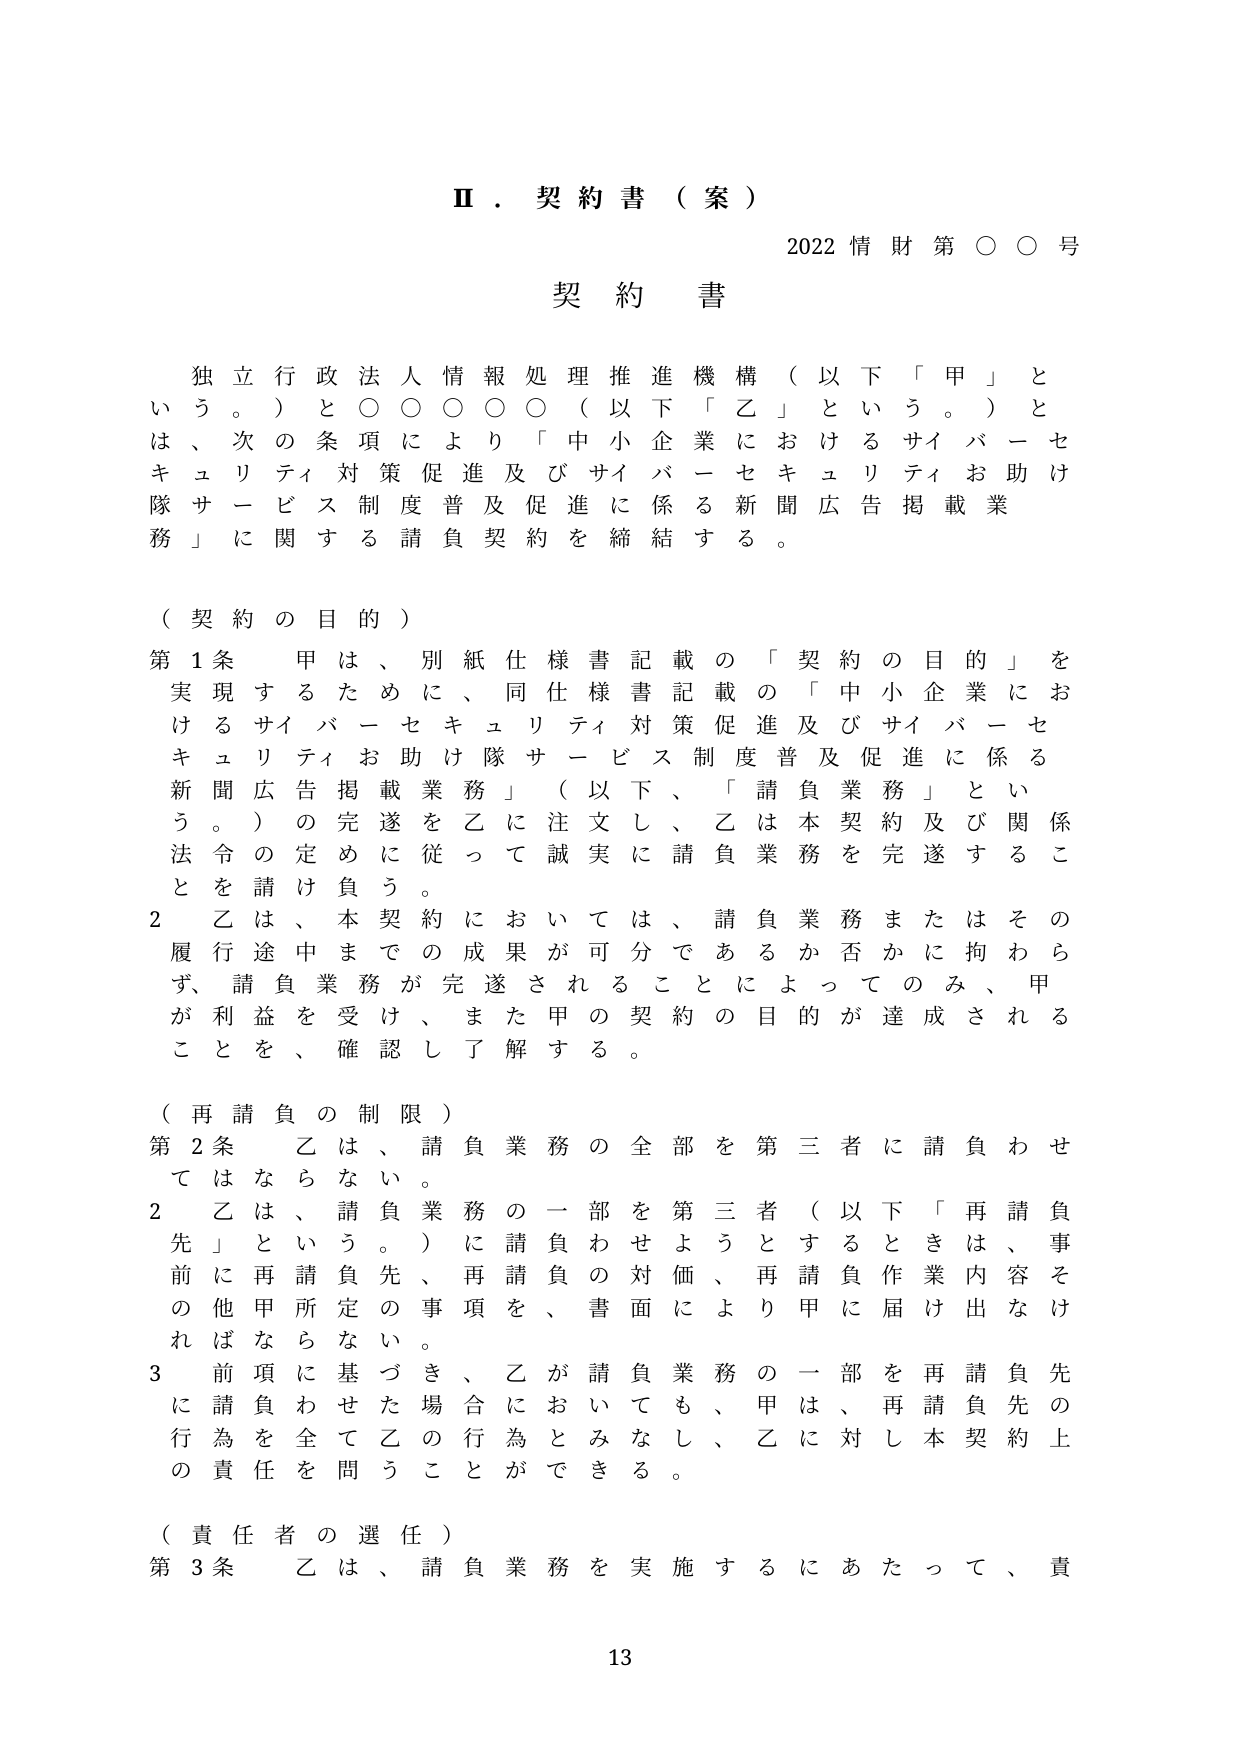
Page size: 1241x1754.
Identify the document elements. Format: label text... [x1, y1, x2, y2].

text 第1条 甲は、別紙仕様書記載の「契約の目的」を実現するために、同仕様書記載の「中小企業におけるサイバーセキュリティ対策促進及びサイバーセキュリティお助け隊サービス制度普及促進に係る新聞広告掲載業務」（以下、「請負業務」という。）の完遂を乙に注文し、乙は本契約及び関係法令の定めに従って誠実に請負業務を完遂することを請け負う。 [149, 643, 1100, 902]
text 3 前項に基づき、乙が請負業務の一部を再請負先に請負わせた場合においても、甲は、再請負先の行為を全て乙の行為とみなし、乙に対し本契約上の責任を問うことができる。 [149, 1356, 1100, 1485]
text 2 乙は、本契約においては、請負業務またはその履行途中までの成果が可分であるか否かに拘わらず、請負業務が完遂されることによってのみ、甲が利益を受け、また甲の契約の目的が達成されることを、確認し了解する。 [149, 902, 1100, 1064]
text Ⅱ．契約書（案） [149, 164, 1091, 229]
text （責任者の選任） [149, 1517, 1100, 1550]
text 独立行政法人情報処理推進機構（以下「甲」という。）と○○○○○（以下「乙」という。）とは、次の条項により「中小企業におけるサイバーセキュリティ対策促進及びサイバーセキュリティお助け隊サービス制度普及促進に係る新聞広告掲載業務」に関する請負契約を締結する。 [149, 359, 1101, 553]
text （契約の目的） [149, 602, 1101, 634]
text 契約書 [149, 261, 1100, 326]
text 2 乙は、請負業務の一部を第三者（以下「再請負先」という。）に請負わせようとするときは、事前に再請負先、再請負の対価、再請負作業内容その他甲所定の事項を、書面により甲に届け出なければならない。 [149, 1193, 1100, 1356]
text （再請負の制限） [149, 1096, 1100, 1129]
text 2022情財第○○号 [149, 229, 1100, 261]
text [149, 1550, 1100, 1582]
text 第2条 乙は、請負業務の全部を第三者に請負わせてはならない。 [149, 1129, 1100, 1193]
